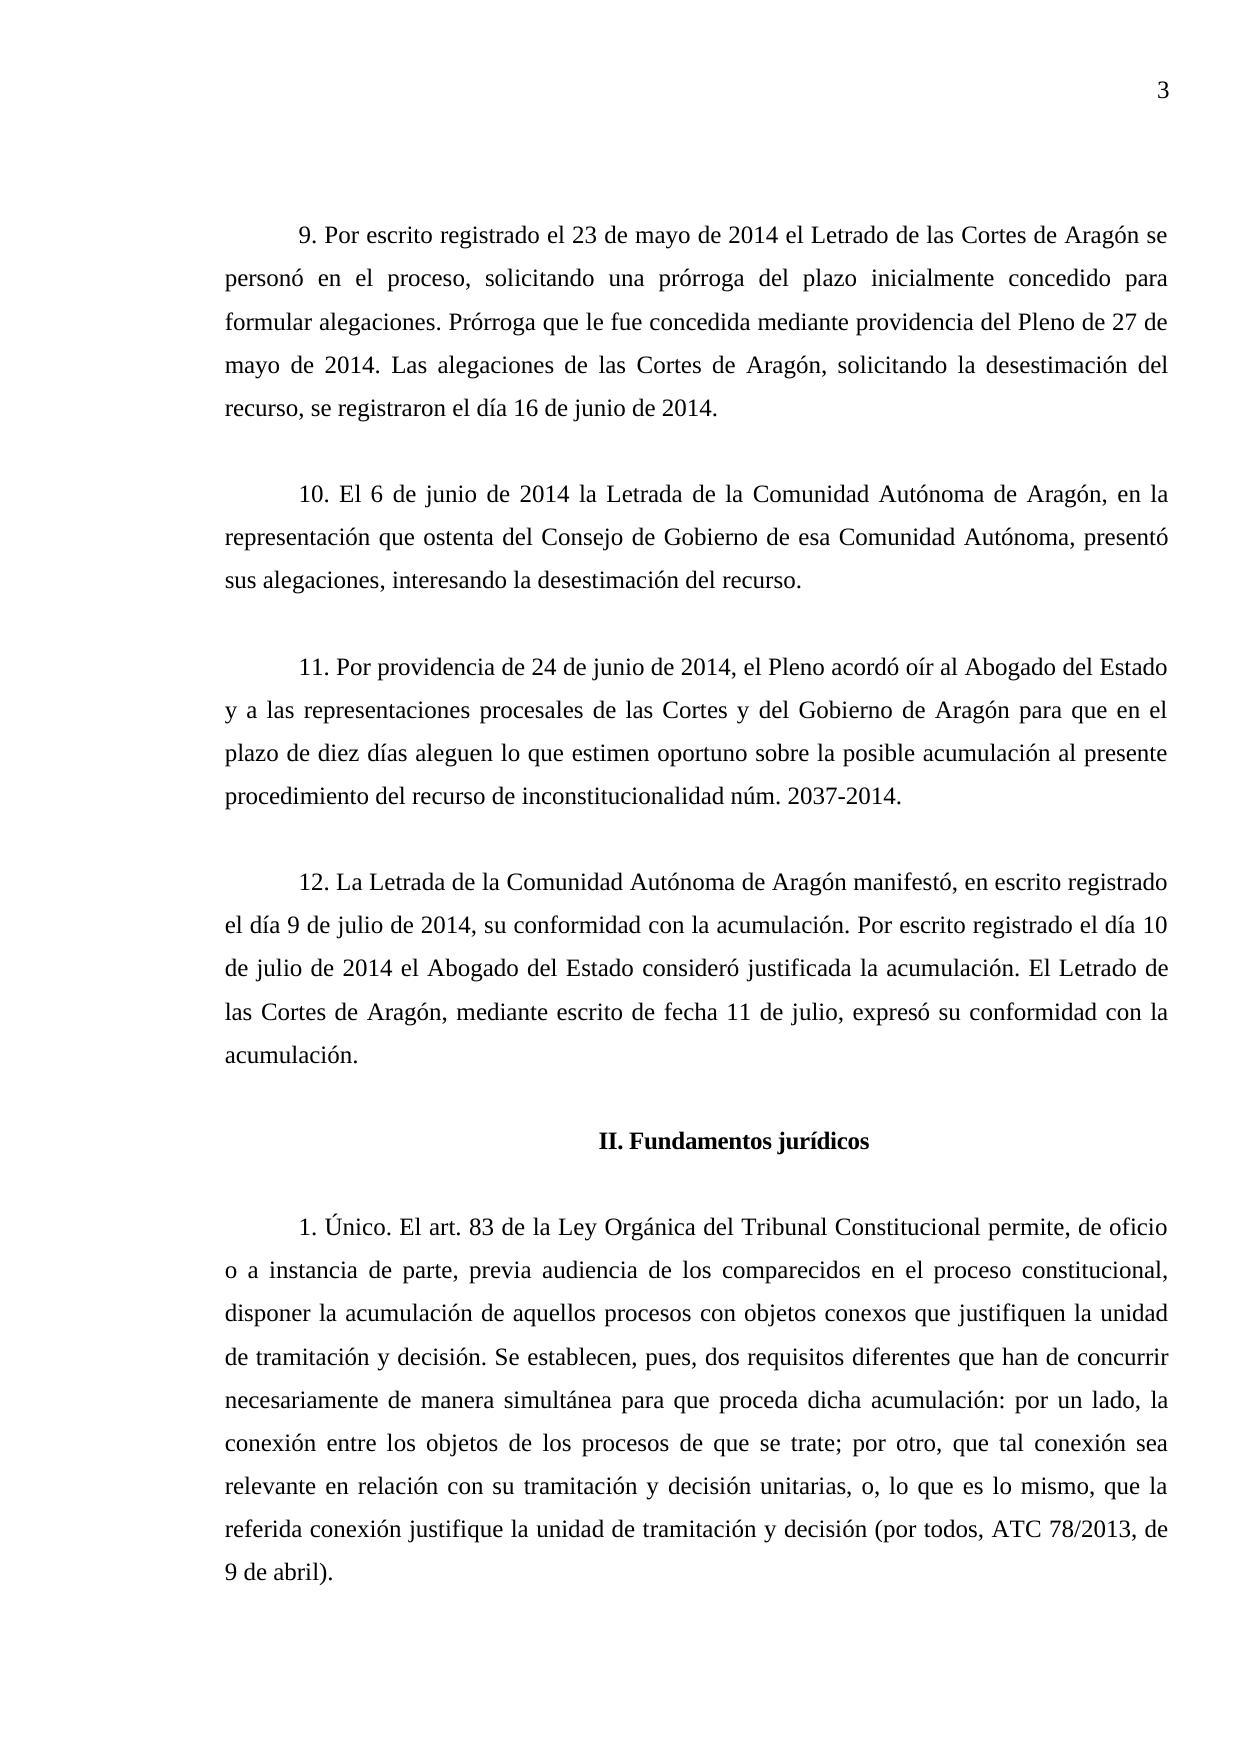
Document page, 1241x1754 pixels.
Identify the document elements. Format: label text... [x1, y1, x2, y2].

subtitle II. Fundamentos jurídicos [224, 1126, 1169, 1155]
text 10. El 6 de junio de 2014 la Letrada de la Comunidad Autónoma de Aragón, en la representación que ostenta del Consejo de Gobierno de esa Comunidad Autónoma, presentó sus alegaciones, interesando la desestimación del recurso. [224, 479, 1169, 594]
text 12. La Letrada de la Comunidad Autónoma de Aragón manifestó, en escrito registrado el día 9 de julio de 2014, su conformidad con la acumulación. Por escrito registrado el día 10 de julio de 2014 el Abogado del Estado consideró justificada la acumulación. El Letrado de las Cortes de Aragón, mediante escrito de fecha 11 de julio, expresó su conformidad con la acumulación. [224, 867, 1169, 1068]
text 11. Por providencia de 24 de junio de 2014, el Pleno acordó oír al Abogado del Estado y a las representaciones procesales de las Cortes y del Gobierno de Aragón para que en el plazo de diez días aleguen lo que estimen oportuno sobre la posible acumulación al presente procedimiento del recurso de inconstitucionalidad núm. 2037-2014. [224, 652, 1169, 810]
text 1. Único. El art. 83 de la Ley Orgánica del Tribunal Constitucional permite, de oficio o a instancia de parte, previa audiencia de los comparecidos en el proceso constitucional, disponer la acumulación de aquellos procesos con objetos conexos que justifiquen la unidad de tramitación y decisión. Se establecen, pues, dos requisitos diferentes que han de concurrir necesariamente de manera simultánea para que proceda dicha acumulación: por un lado, la conexión entre los objetos de los procesos de que se trate; por otro, que tal conexión sea relevante en relación con su tramitación y decisión unitarias, o, lo que es lo mismo, que la referida conexión justifique la unidad de tramitación y decisión (por todos, ATC 78/2013, de 9 de abril). [224, 1212, 1169, 1586]
text 9. Por escrito registrado el 23 de mayo de 2014 el Letrado de las Cortes de Aragón se personó en el proceso, solicitando una prórroga del plazo inicialmente concedido para formular alegaciones. Prórroga que le fue concedida mediante providencia del Pleno de 27 de mayo de 2014. Las alegaciones de las Cortes de Aragón, solicitando la desestimación del recurso, se registraron el día 16 de junio de 2014. [224, 220, 1169, 422]
